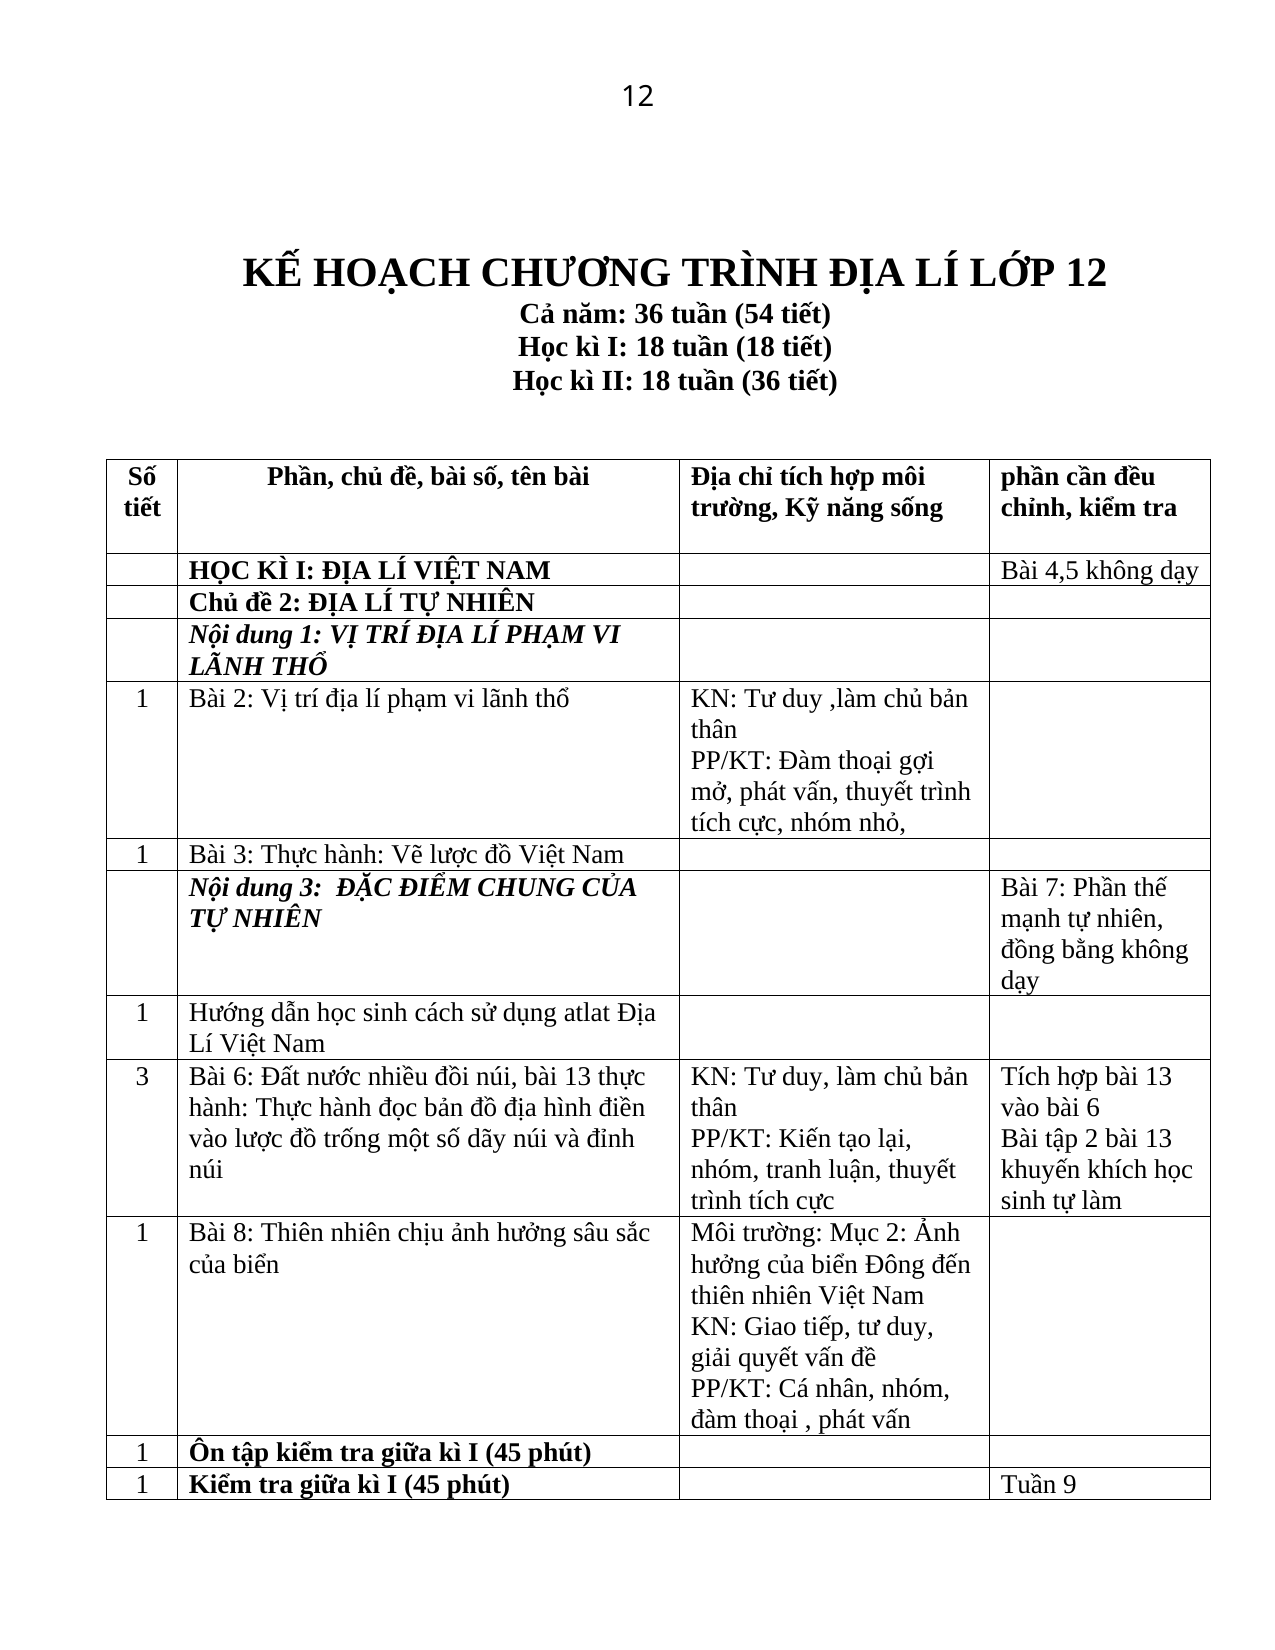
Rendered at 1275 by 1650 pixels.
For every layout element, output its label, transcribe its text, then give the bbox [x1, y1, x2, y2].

table_cell [107, 586, 177, 617]
table_cell KN: Tư duy, làm chủ bản thân PP/KT: Kiến tạo lại, nhóm, tranh luận, thuyết trình tích cực [680, 1060, 989, 1216]
table_cell Chủ đề 2: ĐỊA LÍ TỰ NHIÊN [178, 586, 679, 617]
table_cell [990, 586, 1210, 617]
table_cell 3 [107, 1060, 177, 1216]
table_cell [680, 619, 989, 681]
table_cell [990, 996, 1210, 1059]
table_cell Bài 8: Thiên nhiên chịu ảnh hưởng sâu sắc của biển [178, 1217, 679, 1434]
table_cell [107, 554, 177, 585]
table_cell Bài 2: Vị trí địa lí phạm vi lãnh thổ [178, 682, 679, 838]
table_header Số tiết [107, 460, 177, 553]
table_cell [680, 996, 989, 1059]
table_cell Tích hợp bài 13 vào bài 6 Bài tập 2 bài 13 khuyến khích học sinh tự làm [990, 1060, 1210, 1216]
table_cell Môi trường: Mục 2: Ảnh hưởng của biển Đông đến thiên nhiên Việt Nam KN: Giao tiếp, tư duy, giải quyết vấn đề PP/KT: Cá nhân, nhóm, đàm thoại , phát vấn [680, 1217, 989, 1434]
table_cell [680, 1468, 989, 1499]
table_cell 1 [107, 682, 177, 838]
table_cell Tuần 9 [990, 1468, 1210, 1499]
table_cell [680, 586, 989, 617]
table_cell [680, 839, 989, 870]
text Cả năm: 36 tuần (54 tiết) [118, 296, 1157, 329]
table_cell [990, 1436, 1210, 1467]
table_cell [680, 554, 989, 585]
table_header phần cần đều chỉnh, kiểm tra [990, 460, 1210, 553]
table_cell Hướng dẫn học sinh cách sử dụng atlat Địa Lí Việt Nam [178, 996, 679, 1059]
table_cell Bài 4,5 không dạy [990, 554, 1210, 585]
table_cell [990, 1217, 1210, 1434]
table_cell HỌC KÌ I: ĐỊA LÍ VIỆT NAM [178, 554, 679, 585]
table_cell Bài 3: Thực hành: Vẽ lược đồ Việt Nam [178, 839, 679, 870]
text KẾ HOẠCH CHƯƠNG TRÌNH ĐỊA LÍ LỚP 12 [118, 248, 1157, 296]
table_cell Bài 6: Đất nước nhiều đồi núi, bài 13 thực hành: Thực hành đọc bản đồ địa hình điền vào lược đồ trống một số dãy núi và đỉnh núi [178, 1060, 679, 1216]
table_cell [680, 1436, 989, 1467]
table_header Phần, chủ đề, bài số, tên bài [178, 460, 679, 553]
table_cell 1 [107, 1468, 177, 1499]
text Học kì II: 18 tuần (36 tiết) [118, 363, 1157, 396]
table_cell Nội dung 1: VỊ TRÍ ĐỊA LÍ PHẠM VI LÃNH THỔ [178, 619, 679, 681]
table_cell Kiểm tra giữa kì I (45 phút) [178, 1468, 679, 1499]
table_cell [990, 839, 1210, 870]
table_cell [680, 871, 989, 995]
table_cell Nội dung 3: ĐẶC ĐIỂM CHUNG CỦA TỰ NHIÊN [178, 871, 679, 995]
table_cell [107, 619, 177, 681]
table_cell 1 [107, 1217, 177, 1434]
table_cell Ôn tập kiểm tra giữa kì I (45 phút) [178, 1436, 679, 1467]
table_cell 1 [107, 839, 177, 870]
table_cell 1 [107, 1436, 177, 1467]
table_cell Bài 7: Phần thế mạnh tự nhiên, đồng bằng không dạy [990, 871, 1210, 995]
table_cell KN: Tư duy ,làm chủ bản thân PP/KT: Đàm thoại gợi mở, phát vấn, thuyết trình tích cực, nhóm nhỏ, [680, 682, 989, 838]
table_header Địa chỉ tích hợp môi trường, Kỹ năng sống [680, 460, 989, 553]
table_cell 1 [107, 996, 177, 1059]
table_cell [990, 682, 1210, 838]
table_cell [107, 871, 177, 995]
text Học kì I: 18 tuần (18 tiết) [118, 329, 1157, 363]
table_cell [990, 619, 1210, 681]
